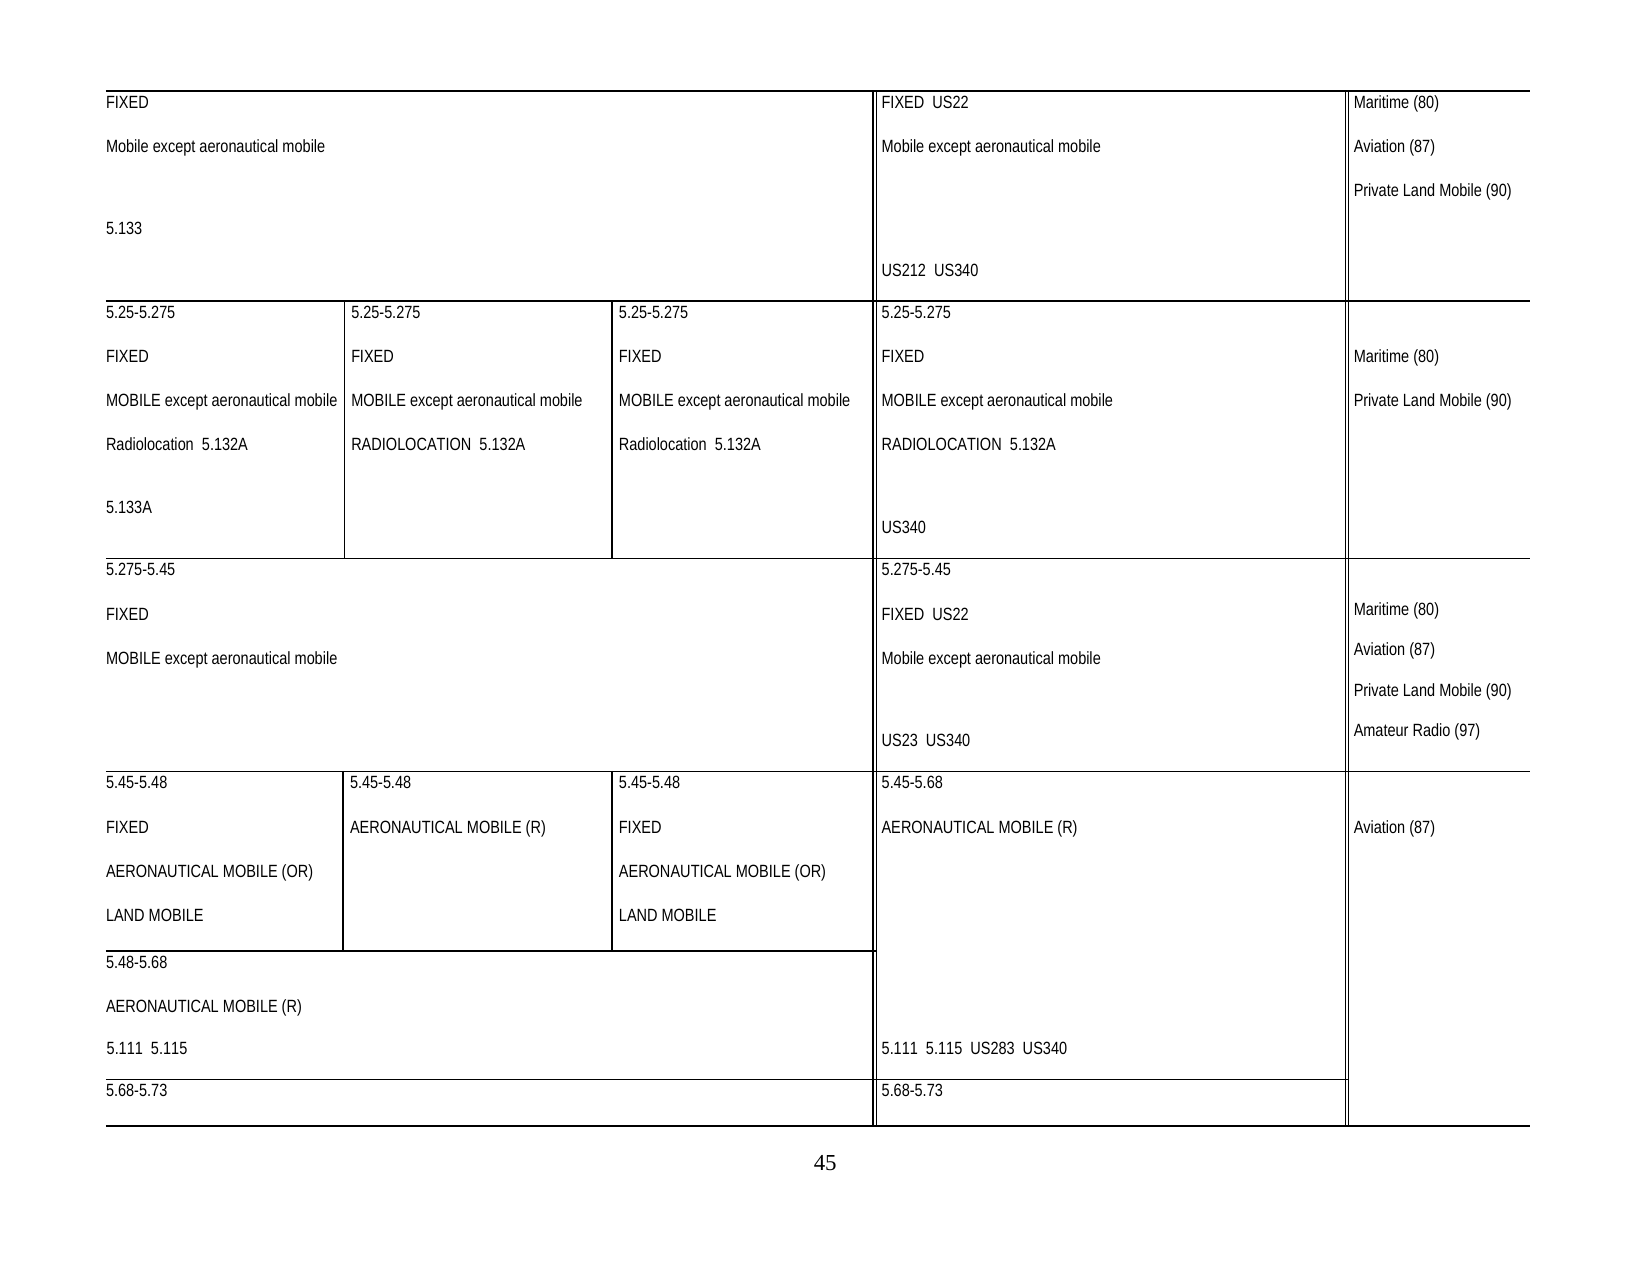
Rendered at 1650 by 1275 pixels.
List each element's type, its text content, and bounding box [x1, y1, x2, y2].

table_cell 5.45-5.48 FIXED AERONAUTICAL MOBILE (OR) LAND MOBILE [106, 772, 342, 950]
table_cell 5.45-5.48 FIXED AERONAUTICAL MOBILE (OR) LAND MOBILE [613, 772, 872, 950]
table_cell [877, 92, 1345, 300]
table_cell 5.111 5.115 US283 US340 [877, 1041, 1345, 1079]
table_cell 5.275-5.45 FIXED US22 Mobile except aeronautical mobile US23 US340 [877, 559, 1345, 771]
table_cell 5.45-5.68 AERONAUTICAL MOBILE (R) [877, 772, 1345, 1041]
table_cell 5.25-5.275 FIXED MOBILE except aeronautical mobile RADIOLOCATION 5.132A US340 [877, 302, 1345, 558]
table_cell 5.111 5.115 [106, 1041, 872, 1079]
table_cell Aviation (87) [1349, 772, 1530, 1125]
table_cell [877, 1080, 1345, 1125]
table_cell 5.25-5.275 FIXED MOBILE except aeronautical mobile RADIOLOCATION 5.132A [345, 302, 611, 558]
table_cell Maritime (80) Private Land Mobile (90) [1349, 302, 1530, 558]
table_cell Maritime (80) Aviation (87) Private Land Mobile (90) Amateur Radio (97) [1349, 559, 1530, 771]
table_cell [106, 1080, 872, 1125]
table_cell 5.25-5.275 FIXED MOBILE except aeronautical mobile Radiolocation 5.132A [613, 302, 872, 558]
table_cell 5.45-5.48 AERONAUTICAL MOBILE (R) [344, 772, 611, 950]
table_cell 5.48-5.68 AERONAUTICAL MOBILE (R) [106, 952, 872, 1041]
table_cell 5.275-5.45 FIXED MOBILE except aeronautical mobile [106, 559, 872, 771]
table_cell 5.25-5.275 FIXED MOBILE except aeronautical mobile Radiolocation 5.132A 5.133A [106, 302, 344, 558]
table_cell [1349, 92, 1530, 300]
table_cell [106, 92, 872, 300]
